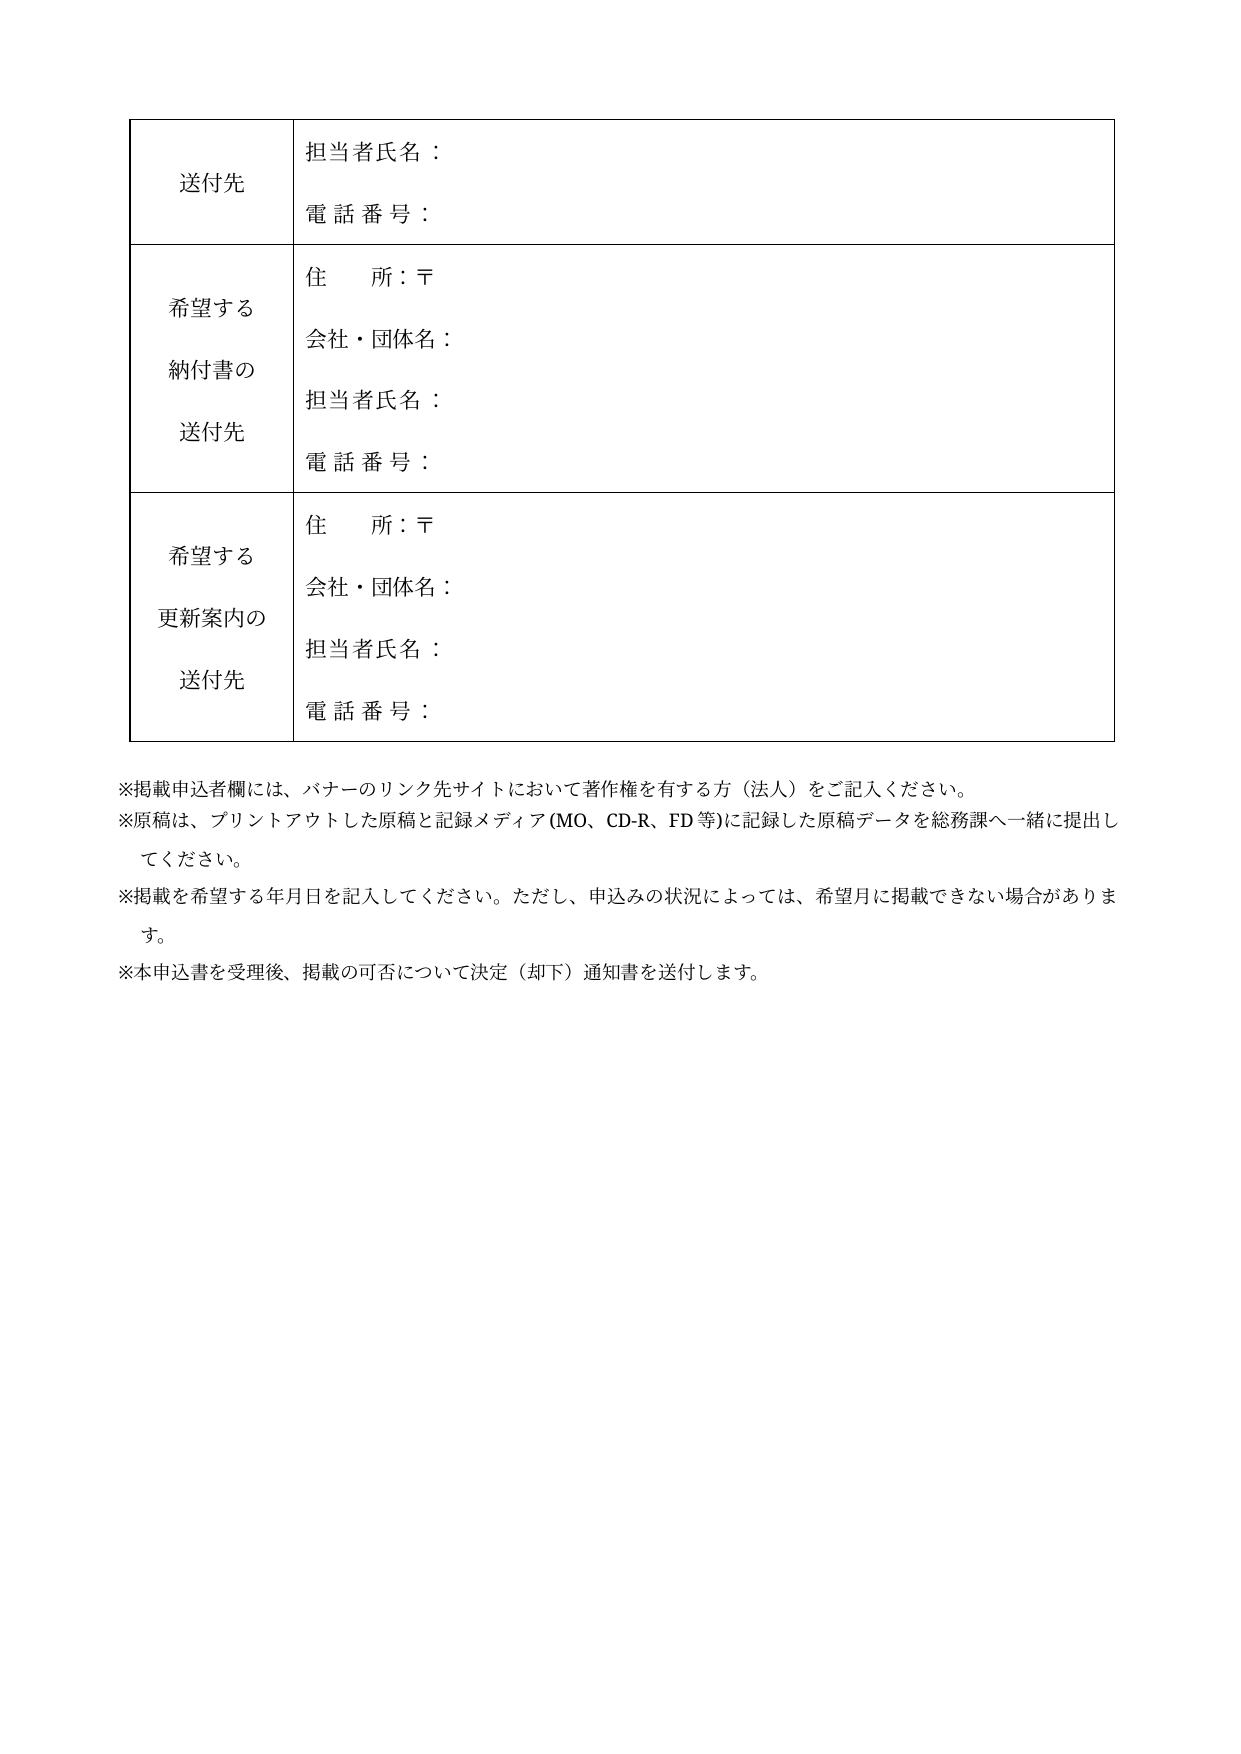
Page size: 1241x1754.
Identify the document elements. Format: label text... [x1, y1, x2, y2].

table_cell 希望する 納付書の 送付先 [131, 245, 293, 492]
text ※掲載を希望する年月日を記入してください。ただし、申込みの状況によっては、希望月に掲載できない場合があります。 [118, 880, 1122, 949]
table_cell [994, 245, 1114, 492]
table_cell [994, 493, 1114, 741]
table_header 希望する 掲載通知書の 送付先 [131, 120, 293, 244]
text ※本申込書を受理後、掲載の可否について決定（却下）通知書を送付します。 [118, 956, 1122, 987]
table_cell 希望する 更新案内の 送付先 [131, 493, 293, 741]
table_cell 住所：〒 会社・団体名： 担当者氏名： 電話番号： [294, 493, 994, 741]
table_cell 住所：〒 会社・団体名： 担当者氏名： 電話番号： [294, 245, 994, 492]
text ※原稿は、プリントアウトした原稿と記録メディア(MO、CD-R、FD等)に記録した原稿データを総務課へ一緒に提出してください。 [118, 804, 1122, 873]
text ※掲載申込者欄には、バナーのリンク先サイトにおいて著作権を有する方（法人）をご記入ください。 [118, 773, 1122, 804]
table_header [994, 120, 1114, 244]
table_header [294, 120, 994, 244]
